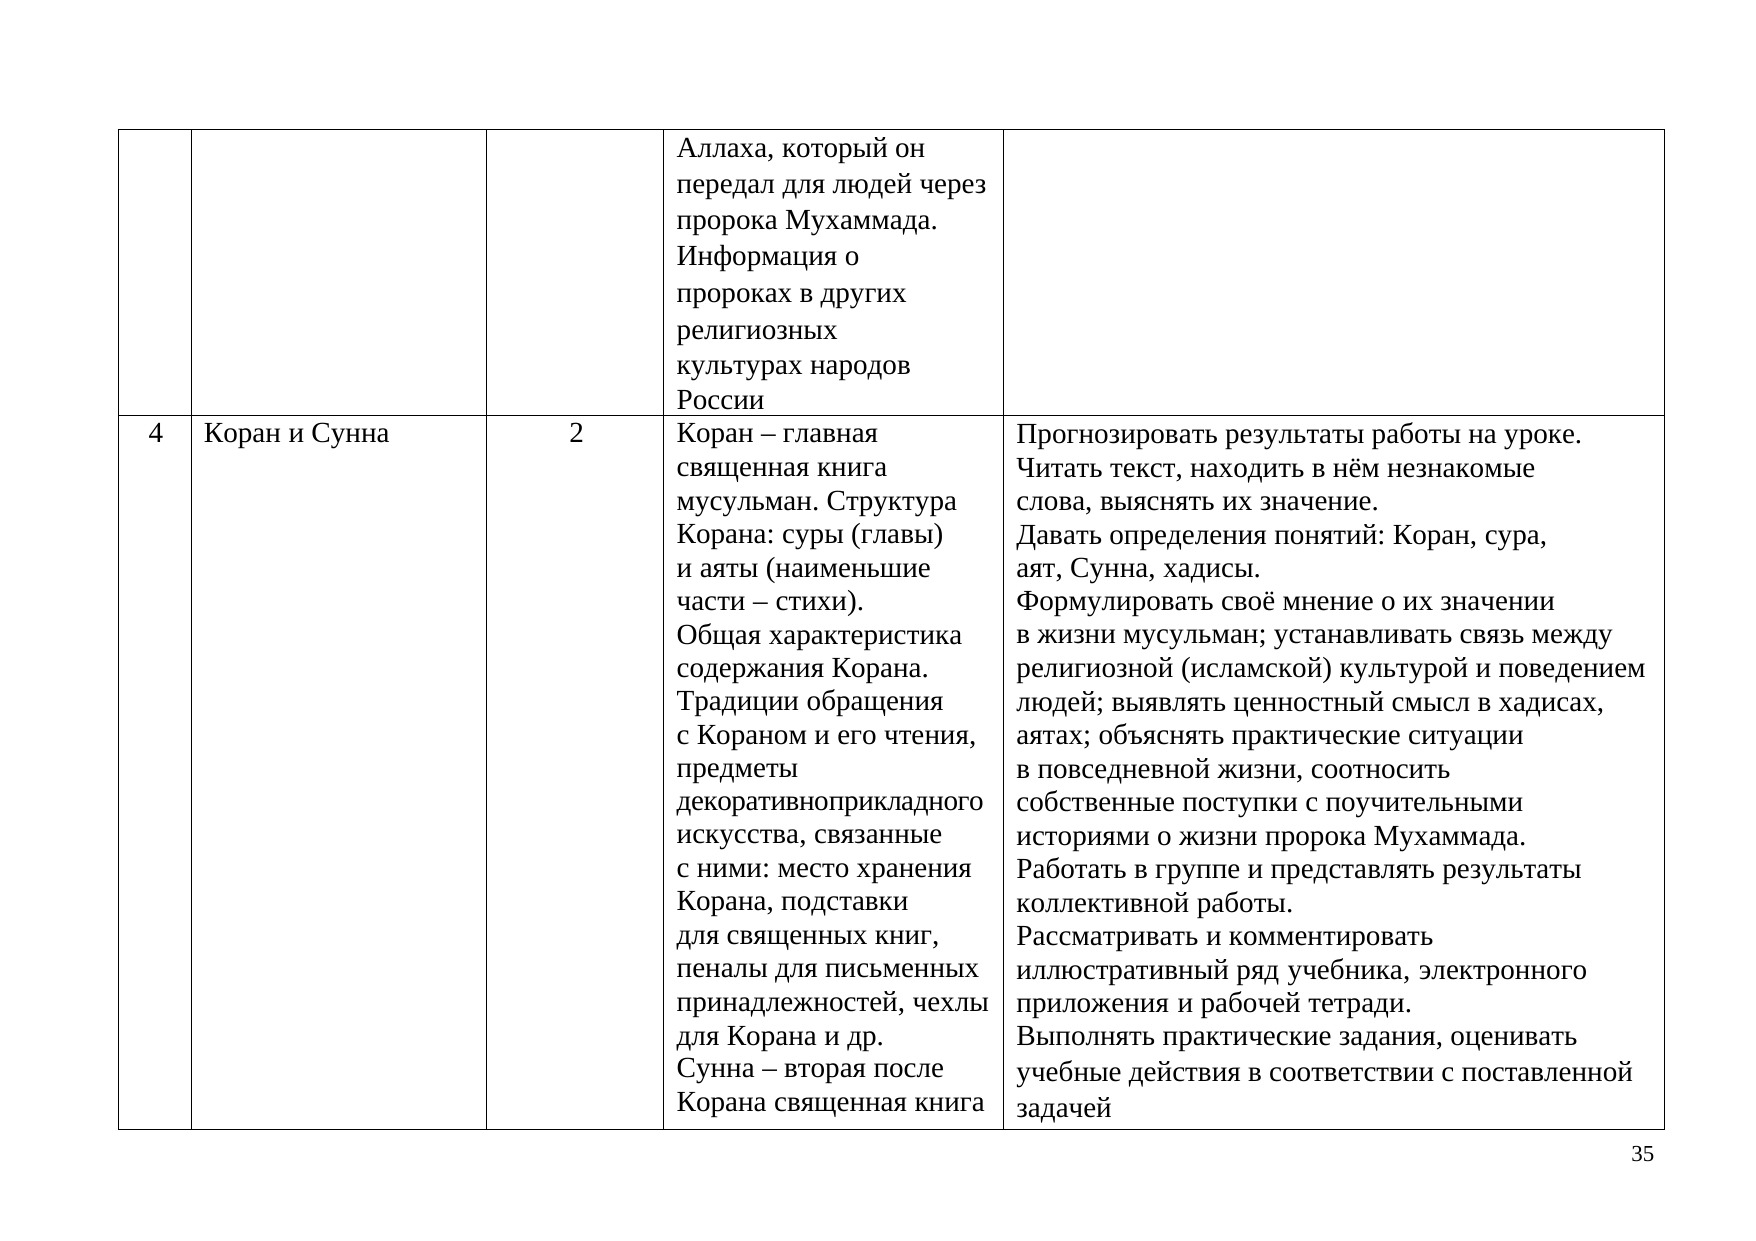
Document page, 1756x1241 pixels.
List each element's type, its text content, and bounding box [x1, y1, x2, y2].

table_cell 4 [119, 416, 191, 1129]
table_header [487, 130, 663, 415]
table_cell Коран и Сунна [192, 416, 486, 1129]
table_header [119, 130, 191, 415]
table_header Аллаха, который он передал для людей через пророка Мухаммада. Информация о пророках в других религиозных культурах народов России [664, 130, 1003, 415]
table_cell Коран – главная священная книга мусульман. Структура Корана: суры (главы) и аяты (наименьшие части – стихи). Общая характеристика содержания Корана. Традиции обращения с Кораном и его чтения, предметы декоративно­прикладного искусства, связанные с ними: место хранения Корана, подставки для священных книг, пеналы для письменных принадлежностей, чехлы для Корана и др. Сунна – вторая после Корана священная книга [664, 416, 1003, 1129]
table_header [1004, 130, 1664, 415]
table_cell 2 [487, 416, 663, 1129]
table_cell Прогнозировать результаты работы на уроке. Читать текст, находить в нём незнакомые слова, выяснять их значение. Давать определения понятий: Коран, сура, аят, Сунна, хадисы. Формулировать своё мнение о их значении в жизни мусульман; устанавливать связь между религиозной (исламской) культурой и поведением людей; выявлять ценностный смысл в хадисах, аятах; объяснять практические ситуации в повседневной жизни, соотносить собственные поступки с поучительными историями о жизни пророка Мухаммада. Работать в группе и представлять результаты коллективной работы. Рассматривать и комментировать иллюстративный ряд учебника, электронного приложения и рабочей тетради. Выполнять практические задания, оценивать учебные действия в соответствии с поставленной задачей [1004, 416, 1664, 1129]
table_header [192, 130, 486, 415]
